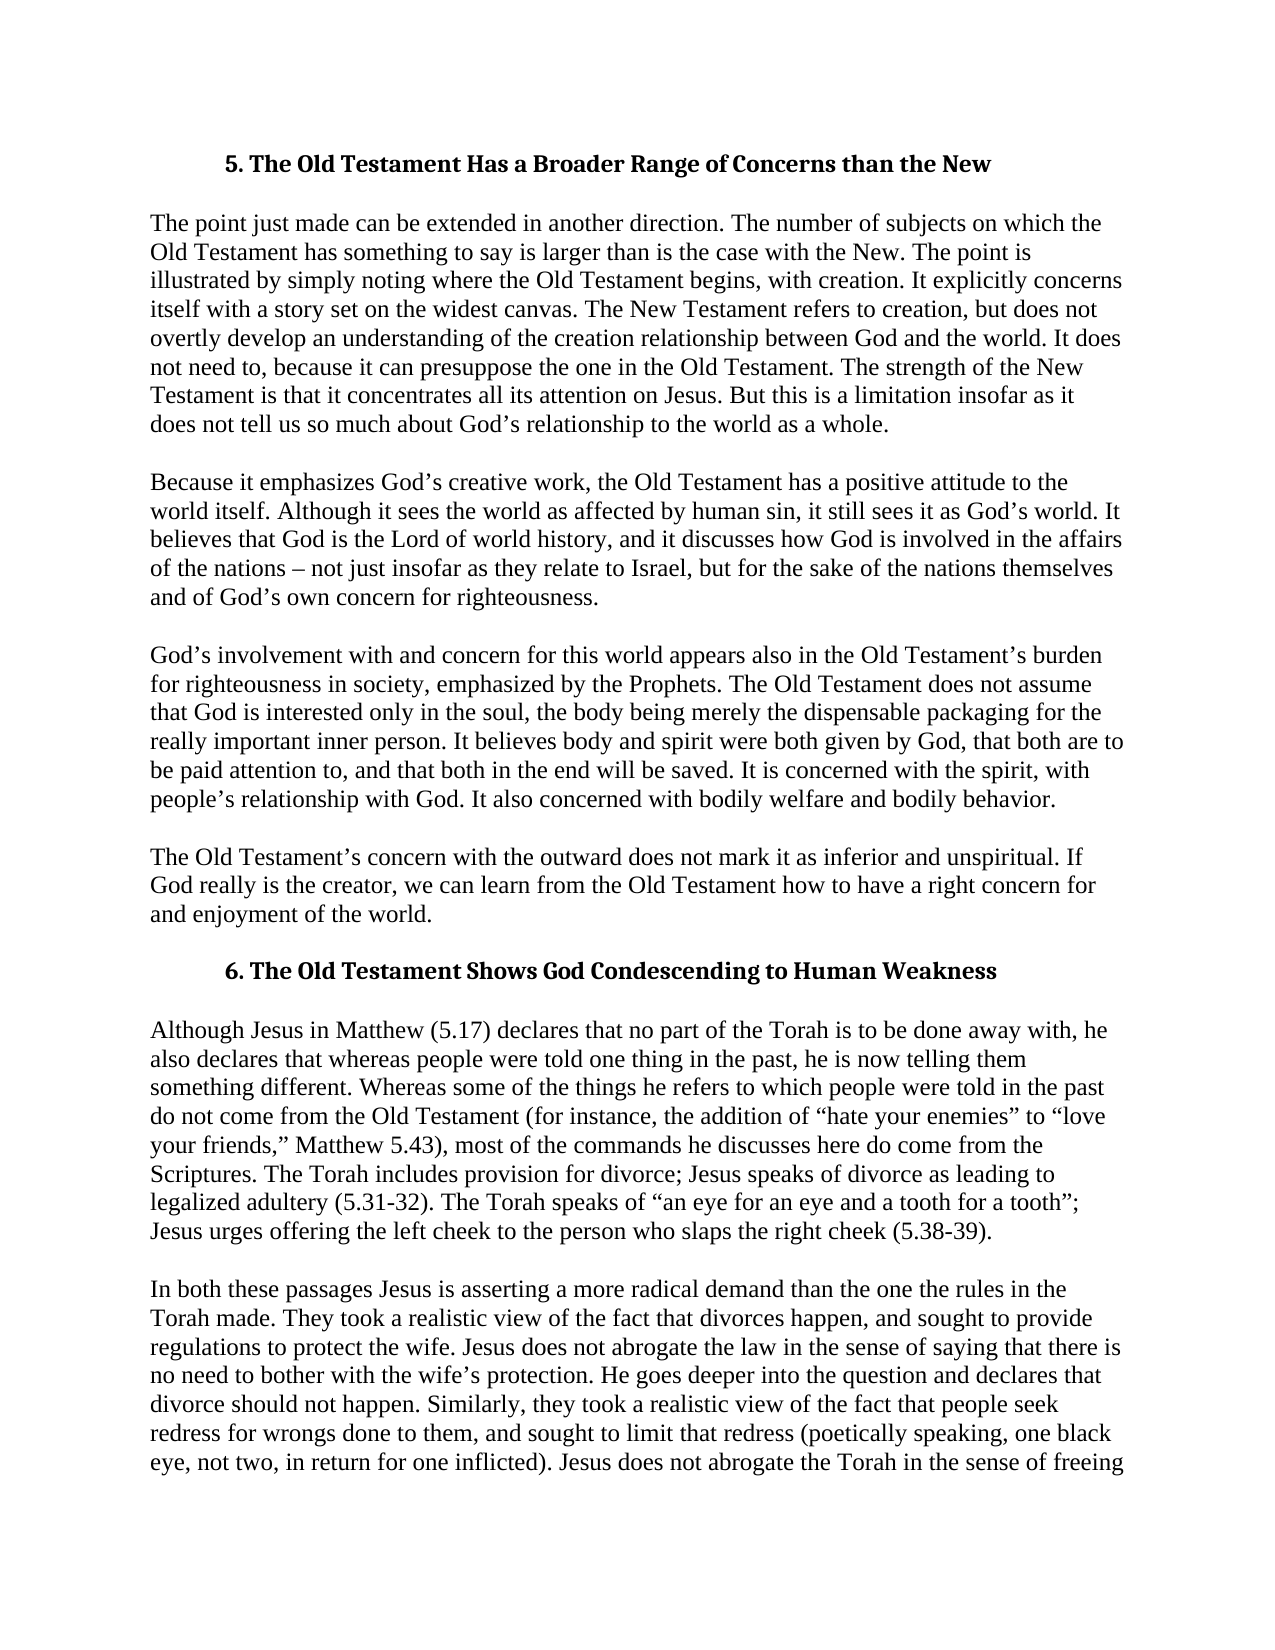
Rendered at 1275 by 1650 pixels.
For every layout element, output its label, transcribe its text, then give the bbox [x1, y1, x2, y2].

text The Old Testament’s concern with the outward does not mark it as inferior and unspiritual. If God really is the creator, we can learn from the Old Testament how to have a right concern for and enjoyment of the world. [150, 842, 1125, 928]
text The point just made can be extended in another direction. The number of subjects on which the Old Testament has something to say is larger than is the case with the New. The point is illustrated by simply noting where the Old Testament begins, with creation. It explicitly concerns itself with a story set on the widest canvas. The New Testament refers to creation, but does not overtly develop an understanding of the creation relationship between God and the world. It does not need to, because it can presuppose the one in the Old Testament. The strength of the New Testament is that it concentrates all its attention on Jesus. But this is a limitation insofar as it does not tell us so much about God’s relationship to the world as a whole. [150, 208, 1125, 438]
text Although Jesus in Matthew (5.17) declares that no part of the Torah is to be done away with, he also declares that whereas people were told one thing in the past, he is now telling them something different. Whereas some of the things he refers to which people were told in the past do not come from the Old Testament (for instance, the addition of “hate your enemies” to “love your friends,” Matthew 5.43), most of the commands he discusses here do come from the Scriptures. The Torah includes provision for divorce; Jesus speaks of divorce as leading to legalized adultery (5.31-32). The Torah speaks of “an eye for an eye and a tooth for a tooth”; Jesus urges offering the left cheek to the person who slaps the right cheek (5.38-39). [150, 1015, 1125, 1245]
text God’s involvement with and concern for this world appears also in the Old Testament’s burden for righteousness in society, emphasized by the Prophets. The Old Testament does not assume that God is interested only in the soul, the body being merely the dispensable packaging for the really important inner person. It believes body and spirit were both given by God, that both are to be paid attention to, and that both in the end will be saved. It is concerned with the spirit, with people’s relationship with God. It also concerned with bodily welfare and bodily behavior. [150, 640, 1125, 812]
text Because it emphasizes God’s creative work, the Old Testament has a positive attitude to the world itself. Although it sees the world as affected by human sin, it still sees it as God’s world. It believes that God is the Lord of world history, and it discusses how God is involved in the affairs of the nations – not just insofar as they relate to Israel, but for the sake of the nations themselves and of God’s own concern for righteousness. [150, 467, 1125, 611]
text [150, 1274, 1125, 1475]
subtitle 6. The Old Testament Shows God Condescending to Human Weakness [150, 957, 1125, 986]
subtitle 5. The Old Testament Has a Broader Range of Concerns than the New [150, 150, 1125, 179]
